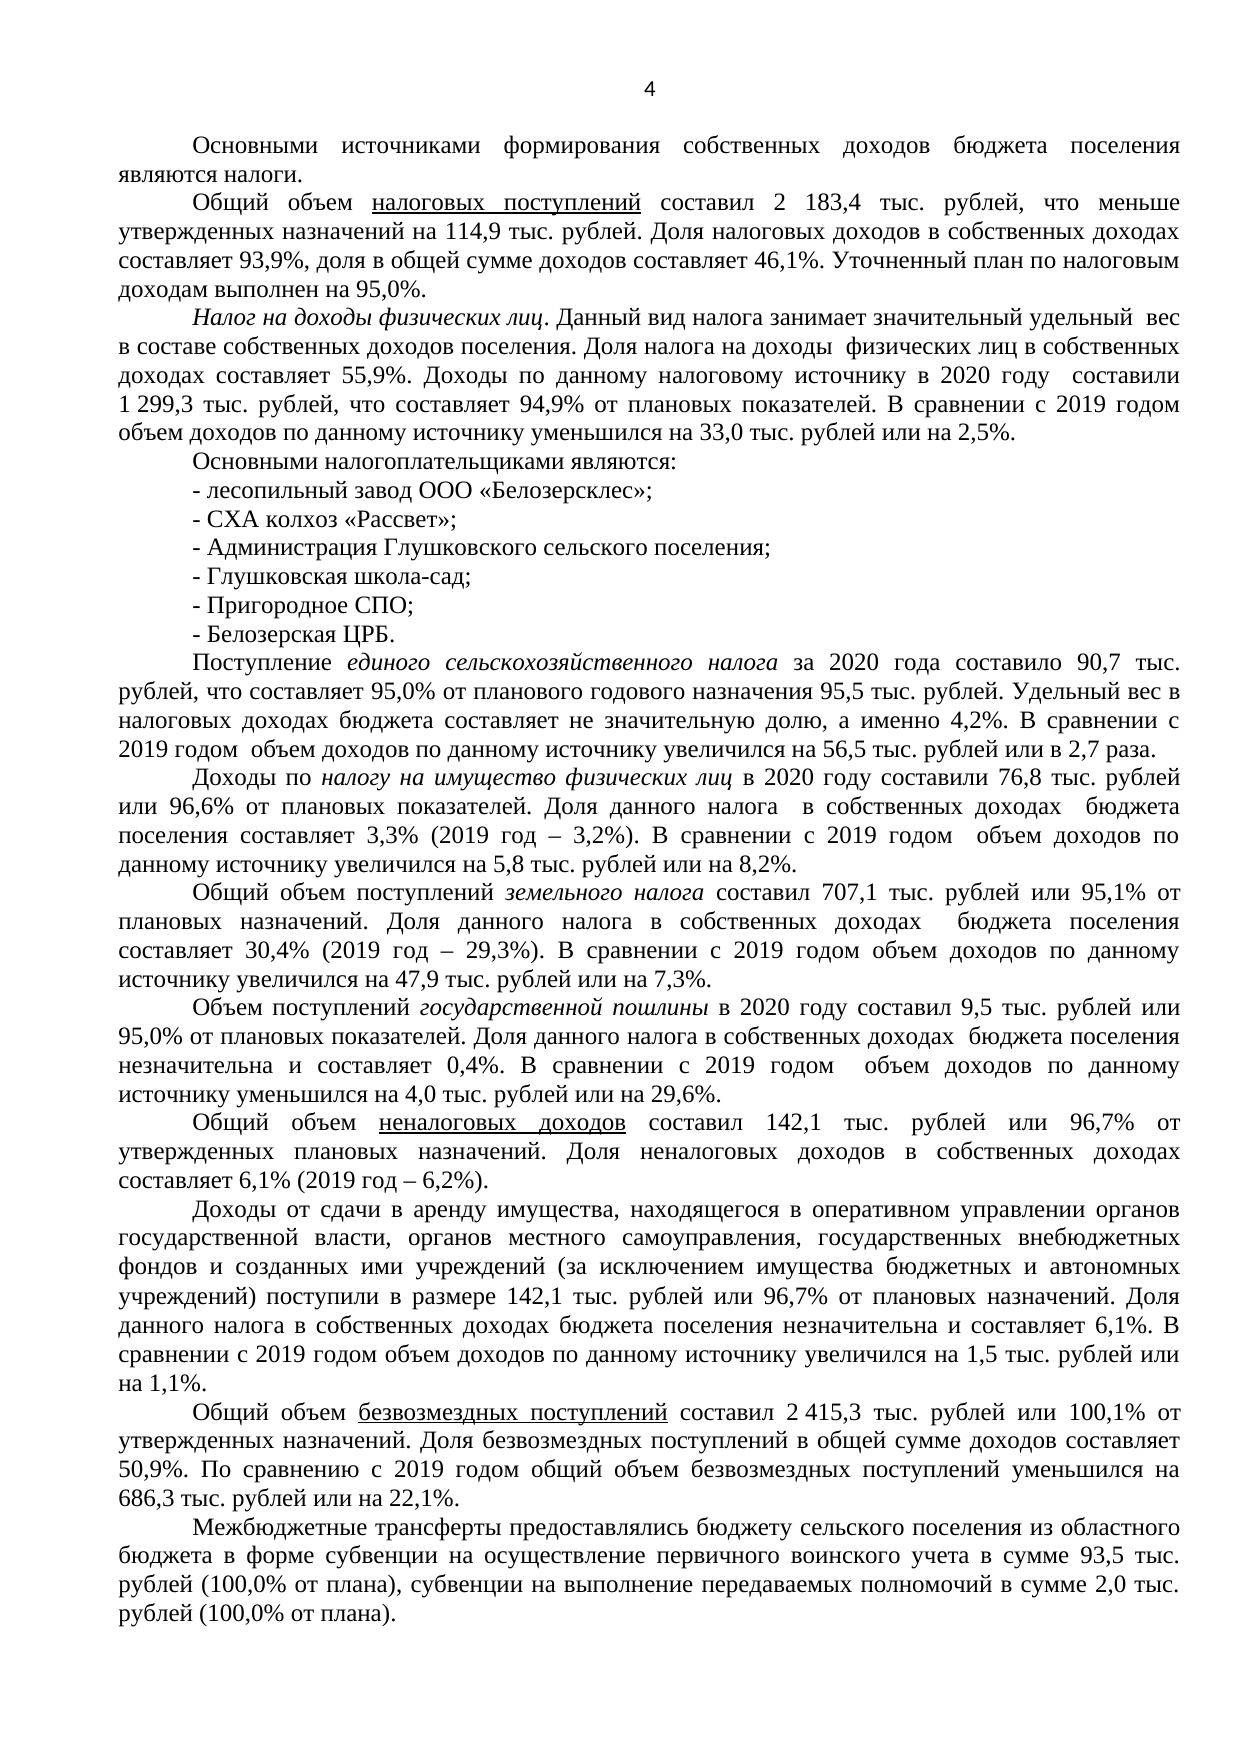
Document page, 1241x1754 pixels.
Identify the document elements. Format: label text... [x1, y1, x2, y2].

text Налог на доходы физических лиц. Данный вид налога занимает значительный удельный вес в составе собственных доходов поселения. Доля налога на доходы физических лиц в собственных доходах составляет 55,9%. Доходы по данному налоговому источнику в 2020 году составили 1 299,3 тыс. рублей, что составляет 94,9% от плановых показателей. В сравнении с 2019 годом объем доходов по данному источнику уменьшился на 33,0 тыс. рублей или на 2,5%. [118, 302, 1181, 446]
text - Белозерская ЦРБ. [118, 619, 1181, 647]
text - СХА колхоз «Рассвет»; [118, 504, 1181, 532]
text Объем поступлений государственной пошлины в 2020 году составил 9,5 тыс. рублей или 95,0% от плановых показателей. Доля данного налога в собственных доходах бюджета поселения незначительна и составляет 0,4%. В сравнении с 2019 годом объем доходов по данному источнику уменьшился на 4,0 тыс. рублей или на 29,6%. [118, 992, 1181, 1107]
text - лесопильный завод ООО «Белозерсклес»; [118, 475, 1181, 504]
text Общий объем неналоговых доходов составил 142,1 тыс. рублей или 96,7% от утвержденных плановых назначений. Доля неналоговых доходов в собственных доходах составляет 6,1% (2019 год – 6,2%). [118, 1107, 1181, 1194]
text - Глушковская школа-сад; [118, 561, 1181, 590]
text Основными налогоплательщиками являются: [118, 446, 1181, 475]
text Доходы от сдачи в аренду имущества, находящегося в оперативном управлении органов государственной власти, органов местного самоуправления, государственных внебюджетных фондов и созданных ими учреждений (за исключением имущества бюджетных и автономных учреждений) поступили в размере 142,1 тыс. рублей или 96,7% от плановых назначений. Доля данного налога в собственных доходах бюджета поселения незначительна и составляет 6,1%. В сравнении с 2019 годом объем доходов по данному источнику увеличился на 1,5 тыс. рублей или на 1,1%. [118, 1194, 1181, 1397]
text Доходы по налогу на имущество физических лиц в 2020 году составили 76,8 тыс. рублей или 96,6% от плановых показателей. Доля данного налога в собственных доходах бюджета поселения составляет 3,3% (2019 год – 3,2%). В сравнении с 2019 годом объем доходов по данному источнику увеличился на 5,8 тыс. рублей или на 8,2%. [118, 762, 1181, 877]
text Общий объем поступлений земельного налога составил 707,1 тыс. рублей или 95,1% от плановых назначений. Доля данного налога в собственных доходах бюджета поселения составляет 30,4% (2019 год – 29,3%). В сравнении с 2019 годом объем доходов по данному источнику увеличился на 47,9 тыс. рублей или на 7,3%. [118, 877, 1181, 992]
text Общий объем налоговых поступлений составил 2 183,4 тыс. рублей, что меньше утвержденных назначений на 114,9 тыс. рублей. Доля налоговых доходов в собственных доходах составляет 93,9%, доля в общей сумме доходов составляет 46,1%. Уточненный план по налоговым доходам выполнен на 95,0%. [118, 187, 1181, 302]
text Межбюджетные трансферты предоставлялись бюджету сельского поселения из областного бюджета в форме субвенции на осуществление первичного воинского учета в сумме 93,5 тыс. рублей (100,0% от плана), субвенции на выполнение передаваемых полномочий в сумме 2,0 тыс. рублей (100,0% от плана). [118, 1512, 1181, 1627]
text Основными источниками формирования собственных доходов бюджета поселения являются налоги. [118, 130, 1181, 187]
text Общий объем безвозмездных поступлений составил 2 415,3 тыс. рублей или 100,1% от утвержденных назначений. Доля безвозмездных поступлений в общей сумме доходов составляет 50,9%. По сравнению с 2019 годом общий объем безвозмездных поступлений уменьшился на 686,3 тыс. рублей или на 22,1%. [118, 1397, 1181, 1512]
text Поступление единого сельскохозяйственного налога за 2020 года составило 90,7 тыс. рублей, что составляет 95,0% от планового годового назначения 95,5 тыс. рублей. Удельный вес в налоговых доходах бюджета составляет не значительную долю, а именно 4,2%. В сравнении с 2019 годом объем доходов по данному источнику увеличился на 56,5 тыс. рублей или в 2,7 раза. [118, 647, 1181, 762]
text - Пригородное СПО; [118, 590, 1181, 619]
text - Администрация Глушковского сельского поселения; [118, 532, 1181, 561]
